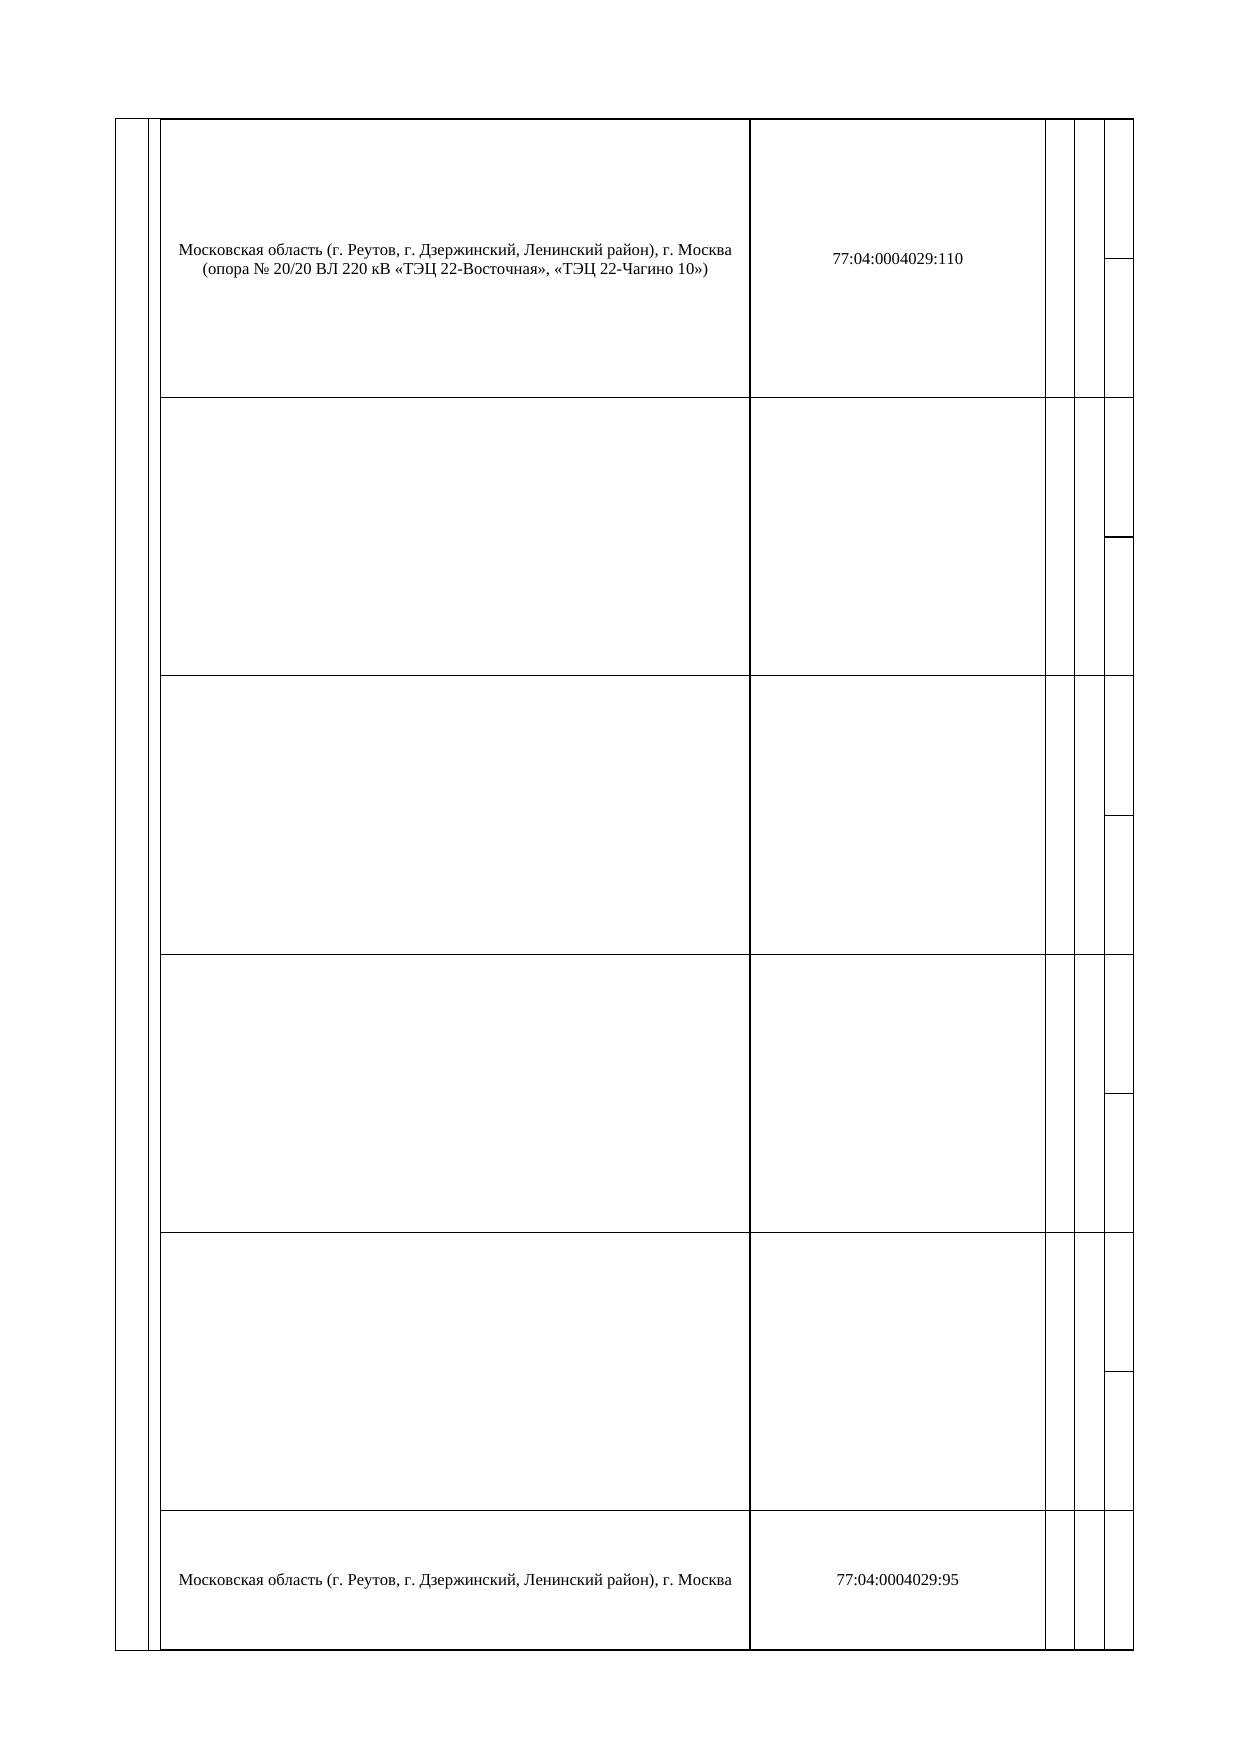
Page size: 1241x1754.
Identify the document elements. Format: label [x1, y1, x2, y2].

table_cell [751, 955, 1045, 1232]
table_cell [161, 120, 749, 397]
table_cell [751, 120, 1045, 397]
table_cell [1105, 1511, 1133, 1649]
table_cell [1075, 1233, 1104, 1510]
table_cell [1105, 120, 1133, 258]
table_cell [161, 1511, 749, 1649]
table_cell [1046, 676, 1074, 954]
table_cell [1075, 398, 1104, 675]
table_cell [751, 398, 1045, 675]
table_cell [751, 1233, 1045, 1510]
table_cell [1105, 398, 1133, 536]
table_cell [1046, 398, 1074, 675]
table_cell [751, 1511, 1045, 1649]
table_cell [1046, 120, 1074, 397]
table_cell [1105, 816, 1133, 954]
table_cell [1075, 120, 1104, 397]
table_cell [1105, 1372, 1133, 1510]
table_cell [1105, 538, 1133, 675]
table_cell [1105, 1233, 1133, 1371]
table_cell [161, 398, 749, 675]
table_cell [1075, 955, 1104, 1232]
table_cell [1075, 1511, 1104, 1649]
table_cell [161, 1233, 749, 1510]
table_cell [1105, 676, 1133, 815]
table_cell [1046, 1511, 1074, 1649]
table_cell [1075, 676, 1104, 954]
table_cell [751, 676, 1045, 954]
table_cell [1105, 259, 1133, 397]
table_cell [1046, 955, 1074, 1232]
table_cell [149, 119, 160, 1649]
table_cell [1105, 1094, 1133, 1232]
table_cell [1105, 955, 1133, 1093]
table_cell [161, 676, 749, 954]
table_cell [161, 955, 749, 1232]
table_cell [1046, 1233, 1074, 1510]
